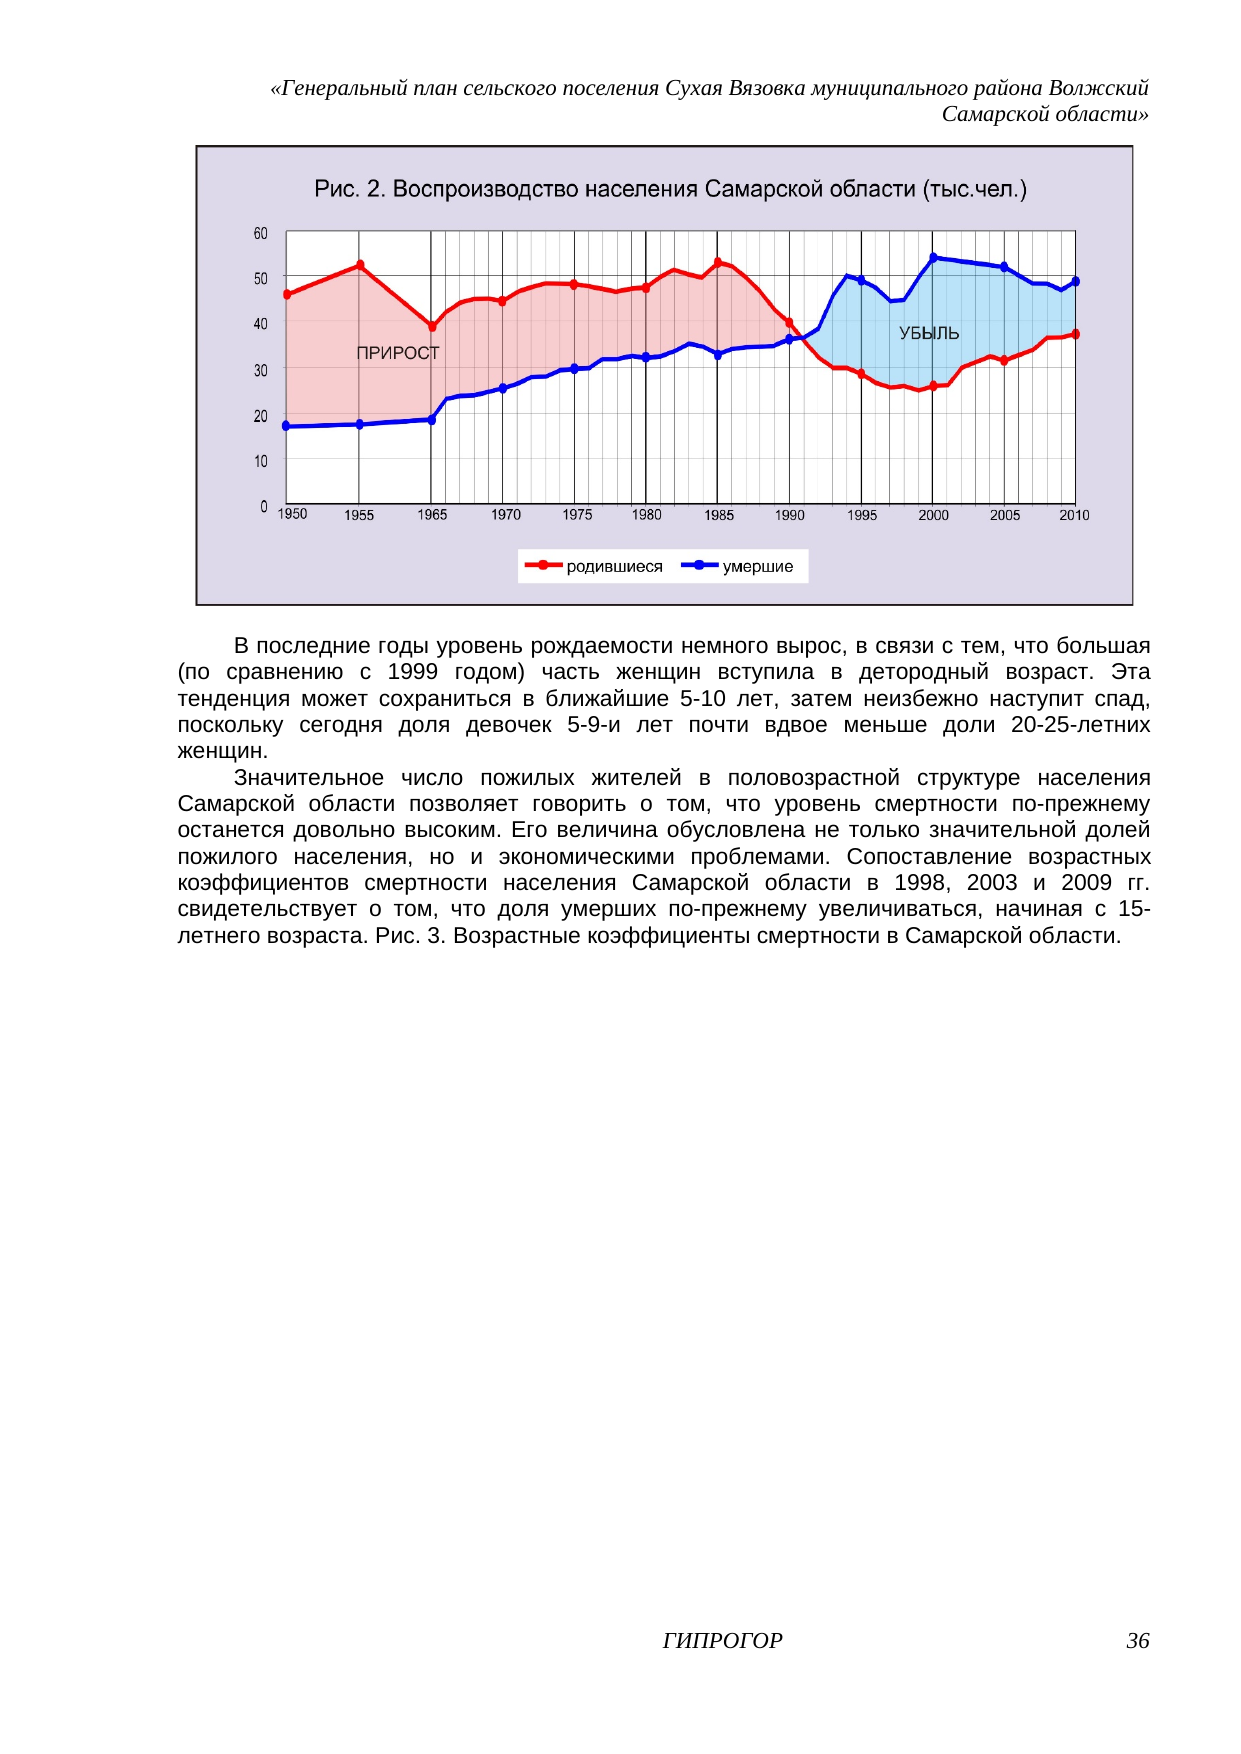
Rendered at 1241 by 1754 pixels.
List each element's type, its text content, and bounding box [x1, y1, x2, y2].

text Значительное число пожилых жителей в половозрастной структуре населения Самарской области позволяет говорить о том, что уровень смертности по-прежнему останется довольно высоким. Его величина обусловлена не только значительной долей пожилого населения, но и экономическими проблемами. Сопоставление возрастных коэффициентов смертности населения Самарской области в 1998, 2003 и 2009 гг. свидетельствует о том, что доля умерших по-прежнему увеличиваться, начиная с 15-летнего возраста. Рис. 3. Возрастные коэффициенты смертности в Самарской области. [177, 764, 1152, 948]
picture [195, 145, 1134, 606]
text В последние годы уровень рождаемости немного вырос, в связи с тем, что большая (по сравнению с 1999 годом) часть женщин вступила в детородный возраст. Эта тенденция может сохраниться в ближайшие 5-10 лет, затем неизбежно наступит спад, поскольку сегодня доля девочек 5-9-и лет почти вдвое меньше доли 20-25-летних женщин. [177, 632, 1152, 764]
